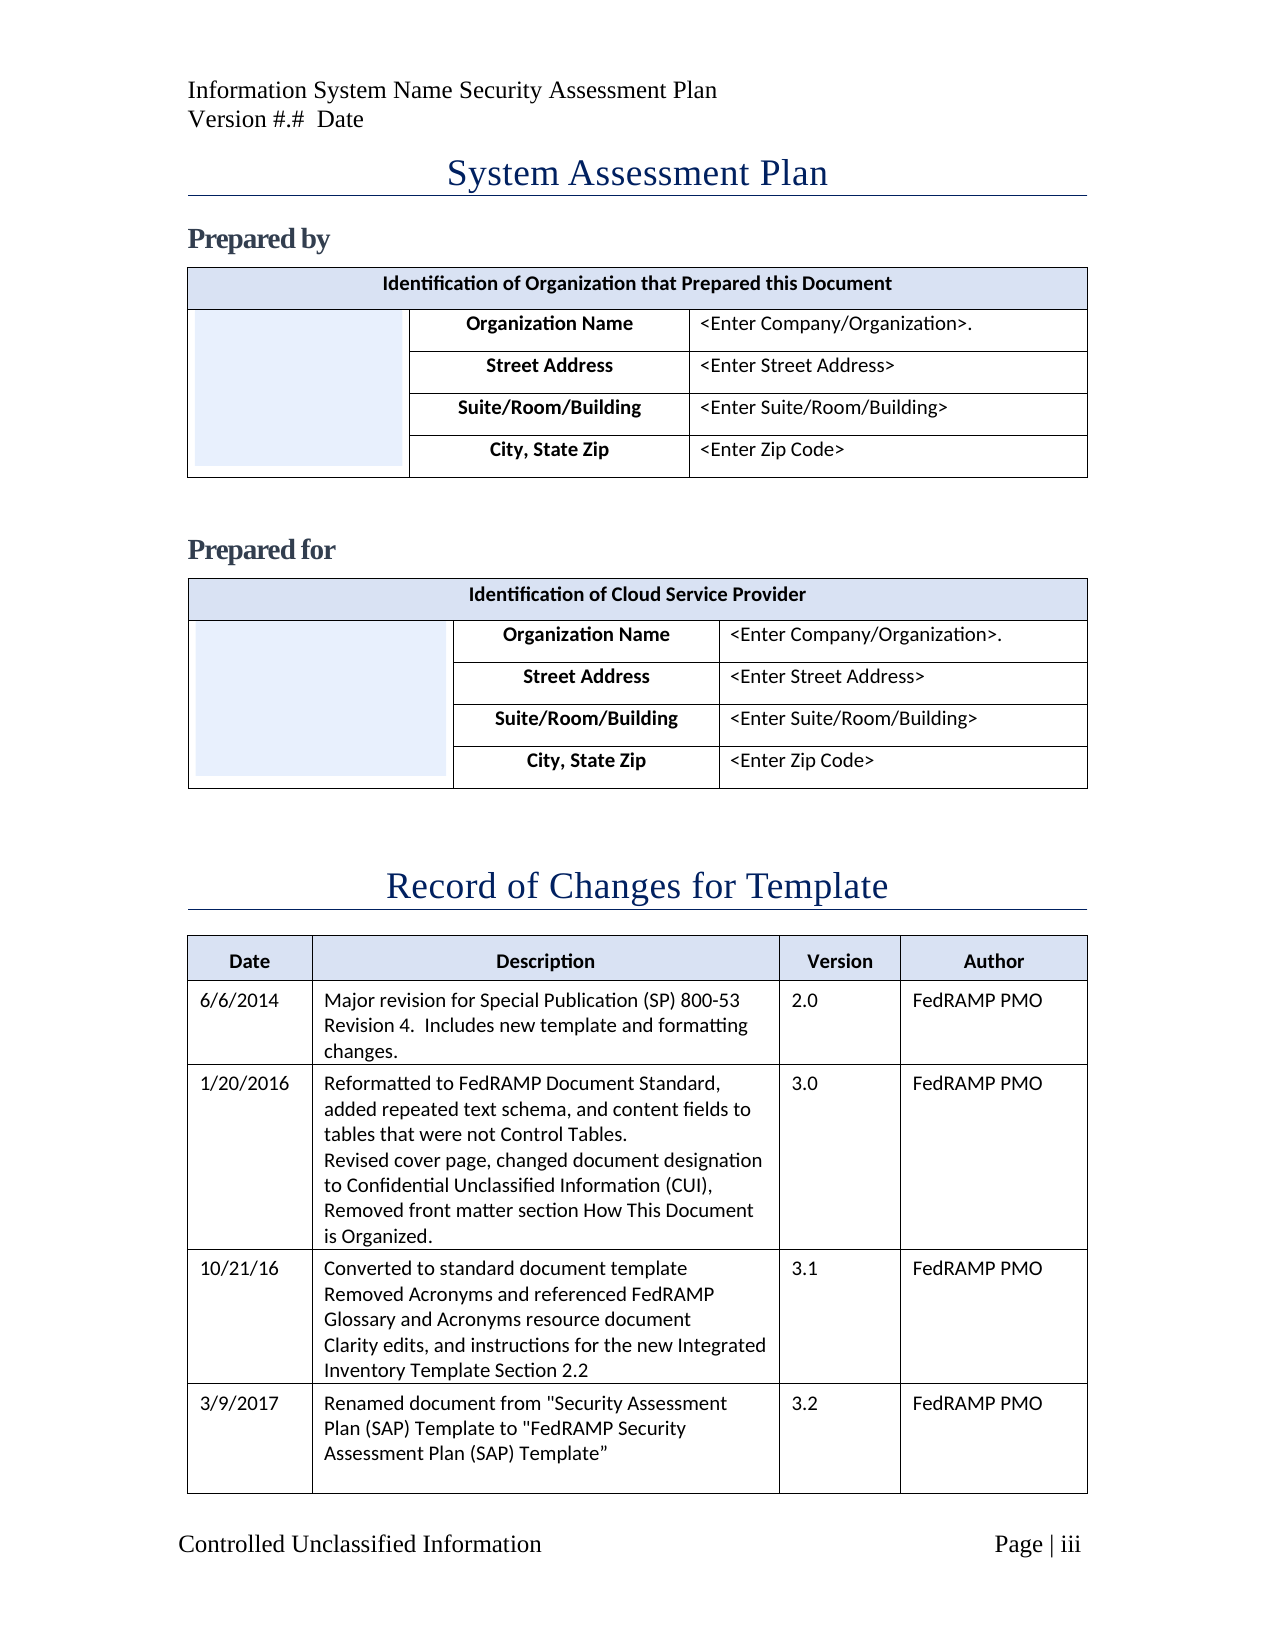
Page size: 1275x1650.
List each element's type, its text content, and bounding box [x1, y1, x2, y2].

table_cell City, State Zip [410, 436, 689, 477]
table_cell Organization Name [454, 621, 719, 662]
table_header Description [313, 936, 779, 980]
table_cell Converted to standard document template Removed Acronyms and referenced FedRAMP Glossary and Acronyms resource document Clarity edits, and instructions for the new Integrated Inventory Template Section 2.2 [313, 1250, 779, 1383]
table_cell [901, 1384, 1087, 1493]
picture [195, 621, 447, 776]
table_cell 3.1 [780, 1250, 900, 1383]
table_cell City, State Zip [454, 747, 719, 788]
title Record of Changes for Template [187, 864, 1087, 910]
table_cell Street Address [454, 663, 719, 704]
table_header Author [901, 936, 1087, 980]
table_header Date [188, 936, 312, 980]
table_cell Street Address [410, 352, 689, 393]
title Prepared for [187, 532, 1087, 566]
picture [194, 310, 403, 466]
table_header Identification of Cloud Service Provider [189, 579, 1087, 620]
table_cell Suite/Room/Building [410, 394, 689, 435]
table_header Identification of Organization that Prepared this Document [188, 268, 1087, 309]
table_cell Organization Name [410, 310, 689, 351]
table_cell Suite/Room/Building [454, 705, 719, 746]
table_header Version [780, 936, 900, 980]
title Prepared by [187, 221, 1087, 255]
title System Assessment Plan [187, 150, 1087, 196]
table_cell 10/21/16 [188, 1250, 312, 1383]
